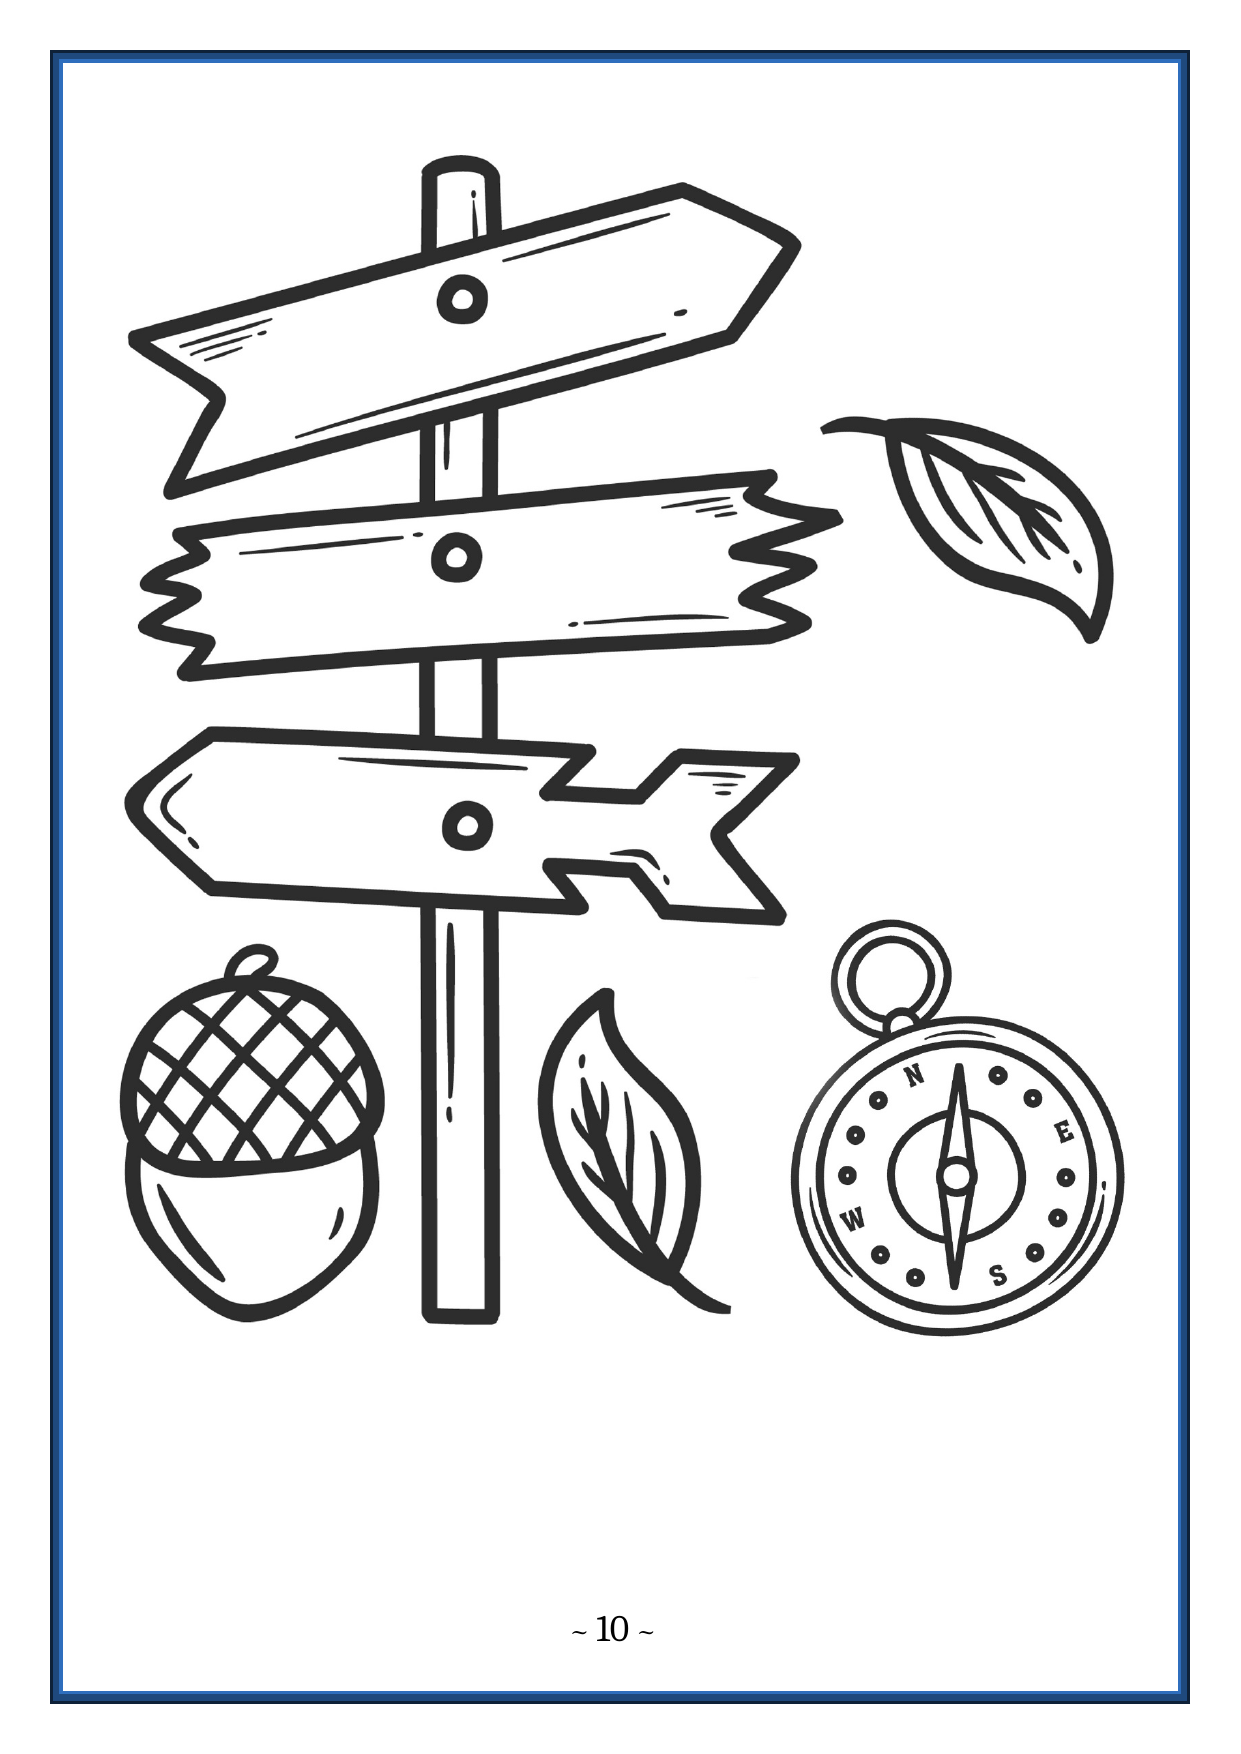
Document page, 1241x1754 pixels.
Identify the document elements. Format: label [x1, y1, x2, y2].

picture [73, 88, 1166, 1426]
